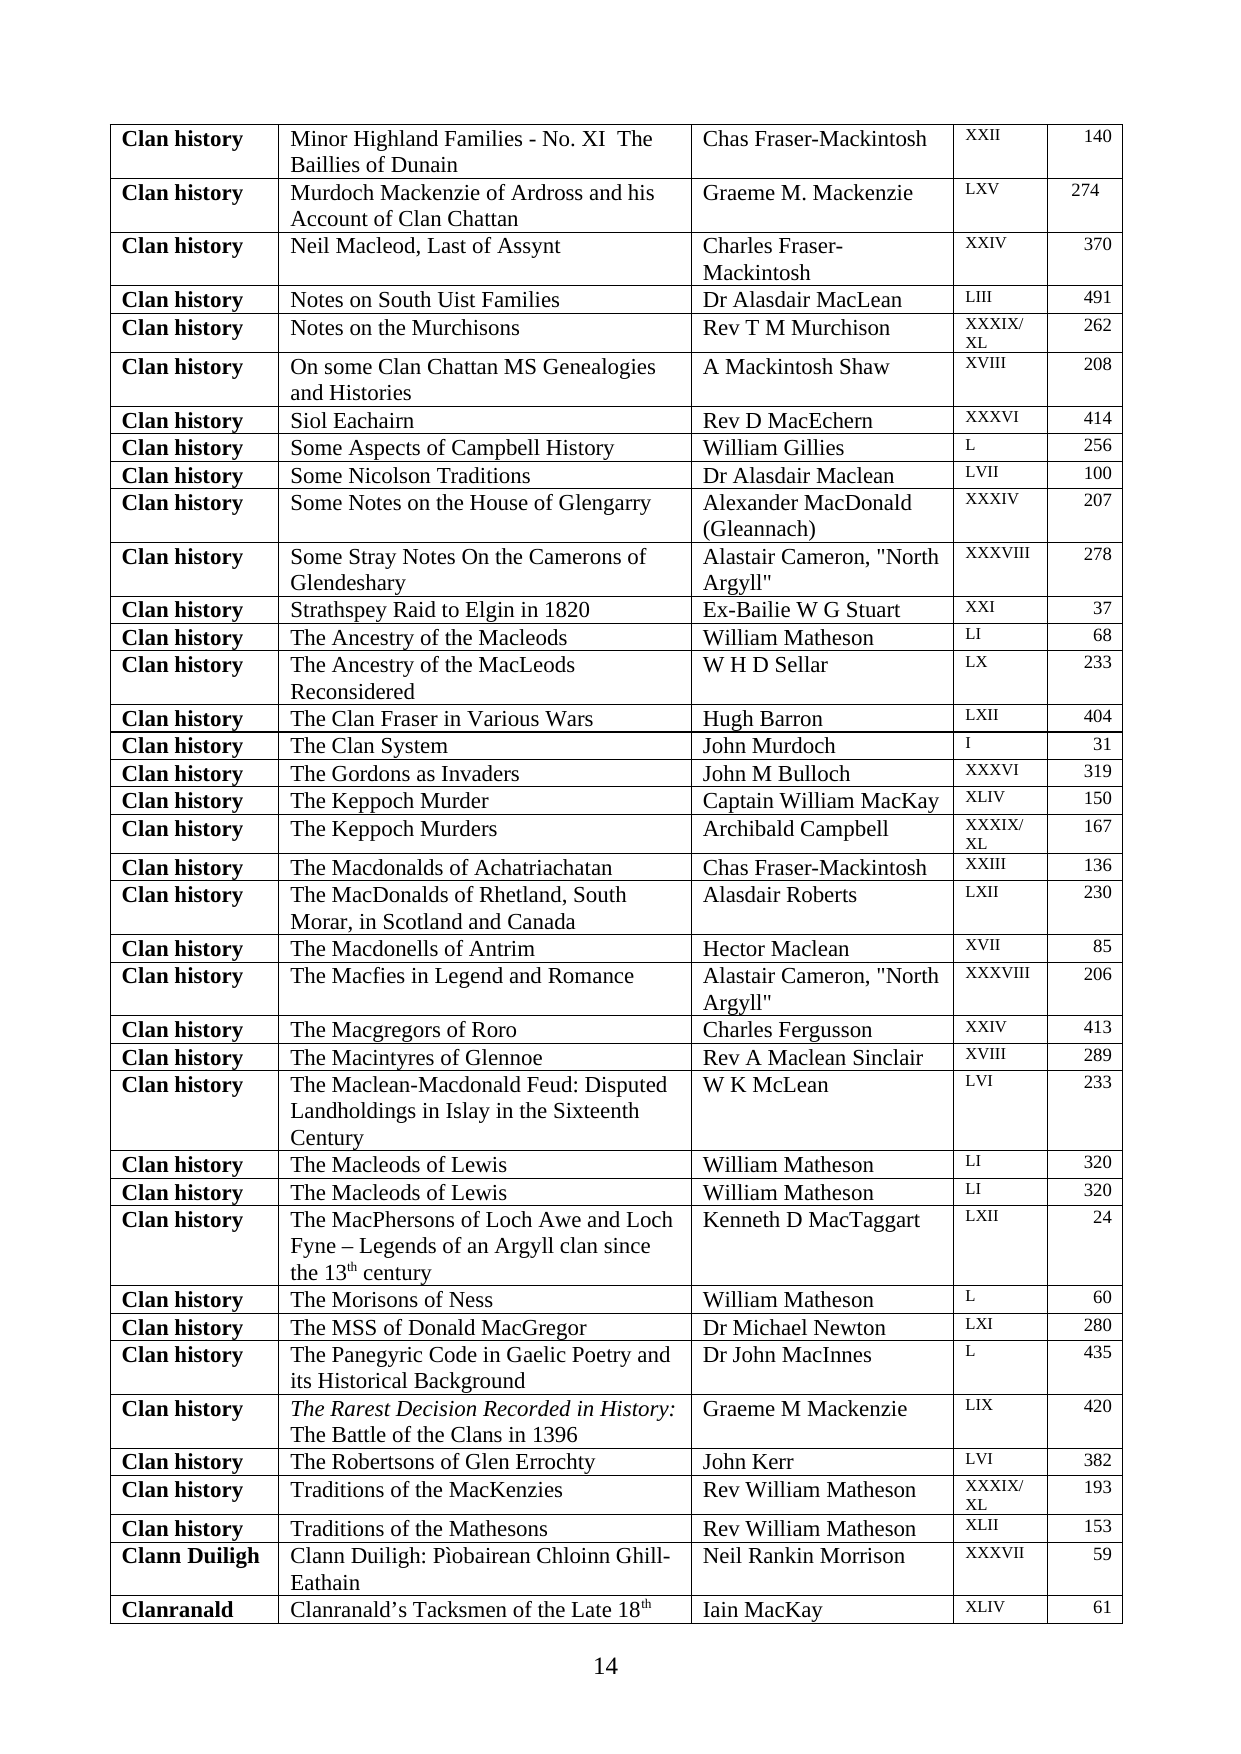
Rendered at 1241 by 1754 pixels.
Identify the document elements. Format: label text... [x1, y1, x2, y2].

table_cell Rev William Matheson [692, 1476, 953, 1514]
table_cell Some Aspects of History [279, 434, 691, 461]
table_cell 413 [1048, 1016, 1122, 1043]
table_cell XXXVII [954, 1543, 1047, 1595]
table_cell Clan history [111, 434, 278, 461]
table_cell XXXVI [954, 760, 1047, 786]
table_cell Clan history [111, 935, 278, 962]
table_cell 404 [1048, 705, 1122, 731]
table_cell LXI [954, 1314, 1047, 1340]
table_cell Clan history [111, 1476, 278, 1514]
table_cell XXI [954, 597, 1047, 623]
table_cell L [954, 434, 1047, 461]
table_cell 59 [1048, 1543, 1122, 1595]
table_cell 37 [1048, 597, 1122, 623]
table_cell Notes on South Uist Families [279, 286, 691, 313]
table_cell Clann Duiligh [111, 1543, 278, 1595]
table_cell 24 [1048, 1206, 1122, 1285]
table_cell Neil Macleod, Last of Assynt [279, 233, 691, 285]
table_cell The Gordons as Invaders [279, 760, 691, 786]
table_cell The Maclean-Macdonald Feud: Disputed Landholdings in in the Sixteenth Century [279, 1071, 691, 1150]
table_cell Alexander MacDonald (Gleannach) [692, 489, 953, 542]
table_cell Clan history [111, 179, 278, 232]
table_cell Rev A Maclean Sinclair [692, 1044, 953, 1070]
table_cell Clan history [111, 881, 278, 934]
table_cell L [954, 1286, 1047, 1312]
table_cell LXII [954, 705, 1047, 731]
table_cell LVII [954, 462, 1047, 488]
table_cell The MacPhersons of Loch Awe and Loch Fyne – Legends of an Argyll clan since the 13th century [279, 1206, 691, 1285]
table_cell Clan history [111, 1395, 278, 1447]
table_cell Clan history [111, 1341, 278, 1394]
table_cell LI [954, 624, 1047, 650]
table_cell John Murdoch [692, 733, 953, 759]
table_cell 150 [1048, 787, 1122, 814]
table_cell 85 [1048, 935, 1122, 962]
table_cell Clan history [111, 733, 278, 759]
table_cell 280 [1048, 1314, 1122, 1340]
table_cell 233 [1048, 651, 1122, 704]
table_cell Clan history [111, 705, 278, 731]
table_cell Clan history [111, 407, 278, 433]
table_cell 319 [1048, 760, 1122, 786]
table_cell Clan history [111, 1314, 278, 1340]
table_cell Clan history [111, 314, 278, 352]
table_cell Murdoch Mackenzie of Ardross and his Account of Clan Chattan [279, 179, 691, 232]
table_cell LXV [954, 179, 1047, 232]
table_cell Captain William MacKay [692, 787, 953, 814]
table_cell Some Notes on the House of Glengarry [279, 489, 691, 542]
table_cell LX [954, 651, 1047, 704]
table_cell Clanranald [111, 1596, 278, 1623]
table_cell William Matheson [692, 1286, 953, 1312]
table_cell LIX [954, 1395, 1047, 1447]
table_cell Minor Highland Families - No. XI The Baillies of Dunain [279, 125, 691, 178]
table_cell Dr Michael Newton [692, 1314, 953, 1340]
table_cell XLIV [954, 1596, 1047, 1623]
table_cell Rev William Matheson [692, 1515, 953, 1542]
table_cell I [954, 733, 1047, 759]
table_cell The Ancestry of the MacLeods Reconsidered [279, 651, 691, 704]
table_cell Clan history [111, 233, 278, 285]
table_cell XXII [954, 125, 1047, 178]
table_cell Traditions of the Mathesons [279, 1515, 691, 1542]
table_cell LXII [954, 881, 1047, 934]
table_cell 435 [1048, 1341, 1122, 1394]
table_cell 208 [1048, 353, 1122, 406]
table_cell 206 [1048, 963, 1122, 1015]
table_cell Some Stray Notes On the Camerons of Glendeshary [279, 543, 691, 596]
table_cell XVIII [954, 1044, 1047, 1070]
table_cell 414 [1048, 407, 1122, 433]
table_cell Clan history [111, 125, 278, 178]
table_cell Clan history [111, 1071, 278, 1150]
table_cell The Macdonells of Antrim [279, 935, 691, 962]
table_cell LI [954, 1151, 1047, 1178]
table_cell LI [954, 1179, 1047, 1205]
table_cell The Keppoch Murders [279, 815, 691, 853]
table_cell The Robertsons of Glen Errochty [279, 1449, 691, 1475]
table_cell Clan history [111, 1206, 278, 1285]
table_cell 320 [1048, 1179, 1122, 1205]
table_cell Traditions of the MacKenzies [279, 1476, 691, 1514]
table_cell Alasdair Roberts [692, 881, 953, 934]
table_cell Siol Eachairn [279, 407, 691, 433]
table_cell The Clan System [279, 733, 691, 759]
table_cell 233 [1048, 1071, 1122, 1150]
table_cell A Mackintosh Shaw [692, 353, 953, 406]
table_cell Clan history [111, 1449, 278, 1475]
table_cell Ex-Bailie W G Stuart [692, 597, 953, 623]
table_cell The Morisons of [279, 1286, 691, 1312]
table_cell The Keppoch Murder [279, 787, 691, 814]
table_cell XLII [954, 1515, 1047, 1542]
table_cell XXXVIII [954, 963, 1047, 1015]
table_cell Graeme M Mackenzie [692, 1395, 953, 1447]
table_cell William Matheson [692, 624, 953, 650]
table_cell Dr John MacInnes [692, 1341, 953, 1394]
table_cell William Gillies [692, 434, 953, 461]
table_cell 68 [1048, 624, 1122, 650]
table_cell XXXVIII [954, 543, 1047, 596]
table_cell The Macleods of Lewis [279, 1179, 691, 1205]
table_cell Clan history [111, 543, 278, 596]
table_cell Clan history [111, 1179, 278, 1205]
table_cell Graeme M. Mackenzie [692, 179, 953, 232]
table_cell LVI [954, 1071, 1047, 1150]
table_cell 61 [1048, 1596, 1122, 1623]
table_cell Alastair Cameron, "North Argyll" [692, 963, 953, 1015]
table_cell Clan history [111, 624, 278, 650]
table_cell The Macleods of Lewis [279, 1151, 691, 1178]
table_cell Kenneth D MacTaggart [692, 1206, 953, 1285]
table_cell Some Nicolson Traditions [279, 462, 691, 488]
table_cell XVIII [954, 353, 1047, 406]
table_cell The Macdonalds of Achatriachatan [279, 854, 691, 880]
table_cell Clan history [111, 286, 278, 313]
table_cell 167 [1048, 815, 1122, 853]
table_cell Hector Maclean [692, 935, 953, 962]
table_cell 153 [1048, 1515, 1122, 1542]
table_cell Chas Fraser-Mackintosh [692, 854, 953, 880]
table_cell Rev D MacEchern [692, 407, 953, 433]
table_cell Clan history [111, 1151, 278, 1178]
table_cell 31 [1048, 733, 1122, 759]
table_cell Clan history [111, 963, 278, 1015]
table_cell John M Bulloch [692, 760, 953, 786]
table_cell John Kerr [692, 1449, 953, 1475]
table_cell Archibald Campbell [692, 815, 953, 853]
table_cell Clan history [111, 1515, 278, 1542]
table_cell 278 [1048, 543, 1122, 596]
table_cell 100 [1048, 462, 1122, 488]
table_cell W H D Sellar [692, 651, 953, 704]
table_cell Chas Fraser-Mackintosh [692, 125, 953, 178]
table_cell Clan history [111, 353, 278, 406]
table_cell LXII [954, 1206, 1047, 1285]
table_cell Rev T M Murchison [692, 314, 953, 352]
table_cell 382 [1048, 1449, 1122, 1475]
table_cell 274 [1048, 179, 1122, 232]
table_cell Charles Fraser-Mackintosh [692, 233, 953, 285]
table_cell William Matheson [692, 1151, 953, 1178]
table_cell The Clan Fraser in Various Wars [279, 705, 691, 731]
table_cell Clan history [111, 462, 278, 488]
table_cell The Macgregors of Roro [279, 1016, 691, 1043]
table_cell Clan history [111, 787, 278, 814]
table_cell Alastair Cameron, "North Argyll" [692, 543, 953, 596]
table_cell 262 [1048, 314, 1122, 352]
table_cell Clan history [111, 1016, 278, 1043]
table_cell Clan history [111, 815, 278, 853]
table_cell The Macintyres of Glennoe [279, 1044, 691, 1070]
table_cell W K [692, 1071, 953, 1150]
table_cell 420 [1048, 1395, 1122, 1447]
table_cell XXXIX/ XL [954, 1476, 1047, 1514]
table_cell The Macfies in Legend and Romance [279, 963, 691, 1015]
table_cell Clann Duiligh: Pìobairean Chloinn Ghill-Eathain [279, 1543, 691, 1595]
table_cell The MSS of Donald MacGregor [279, 1314, 691, 1340]
table_cell 193 [1048, 1476, 1122, 1514]
table_cell LVI [954, 1449, 1047, 1475]
table_cell The Ancestry of the Macleods [279, 624, 691, 650]
table_cell The Rarest Decision Recorded in History: The of the Clans in 1396 [279, 1395, 691, 1447]
table_cell Clan history [111, 651, 278, 704]
table_cell Neil Rankin Morrison [692, 1543, 953, 1595]
table_cell 256 [1048, 434, 1122, 461]
table_cell XVII [954, 935, 1047, 962]
table_cell LIII [954, 286, 1047, 313]
table_cell XXIV [954, 1016, 1047, 1043]
table_cell William Matheson [692, 1179, 953, 1205]
table_cell Dr Alasdair MacLean [692, 286, 953, 313]
table_cell Clan history [111, 1044, 278, 1070]
table_cell Hugh Barron [692, 705, 953, 731]
table_cell XXXVI [954, 407, 1047, 433]
table_cell XXXIV [954, 489, 1047, 542]
table_cell XXXIX/ XL [954, 314, 1047, 352]
table_cell Clan history [111, 489, 278, 542]
table_cell Clan history [111, 854, 278, 880]
table_cell XXIII [954, 854, 1047, 880]
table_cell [279, 1596, 691, 1623]
table_cell The MacDonalds of Rhetland, South Morar, in and [279, 881, 691, 934]
table_cell 289 [1048, 1044, 1122, 1070]
table_cell Clan history [111, 597, 278, 623]
table_cell 230 [1048, 881, 1122, 934]
table_cell XXXIX/ XL [954, 815, 1047, 853]
table_cell 60 [1048, 1286, 1122, 1312]
table_cell 491 [1048, 286, 1122, 313]
table_cell 370 [1048, 233, 1122, 285]
table_cell L [954, 1341, 1047, 1394]
table_cell Clan history [111, 1286, 278, 1312]
table_cell Clan history [111, 760, 278, 786]
table_cell Strathspey Raid to in 1820 [279, 597, 691, 623]
table_cell 207 [1048, 489, 1122, 542]
table_cell Dr Alasdair Maclean [692, 462, 953, 488]
table_cell 136 [1048, 854, 1122, 880]
table_cell On some Clan Chattan MS Genealogies and Histories [279, 353, 691, 406]
table_cell Notes on the Murchisons [279, 314, 691, 352]
table_cell 320 [1048, 1151, 1122, 1178]
table_cell The Panegyric Code in Gaelic Poetry and its Historical Background [279, 1341, 691, 1394]
table_cell Charles Fergusson [692, 1016, 953, 1043]
table_cell Iain MacKay [692, 1596, 953, 1623]
table_cell XLIV [954, 787, 1047, 814]
table_cell XXIV [954, 233, 1047, 285]
table_cell 140 [1048, 125, 1122, 178]
